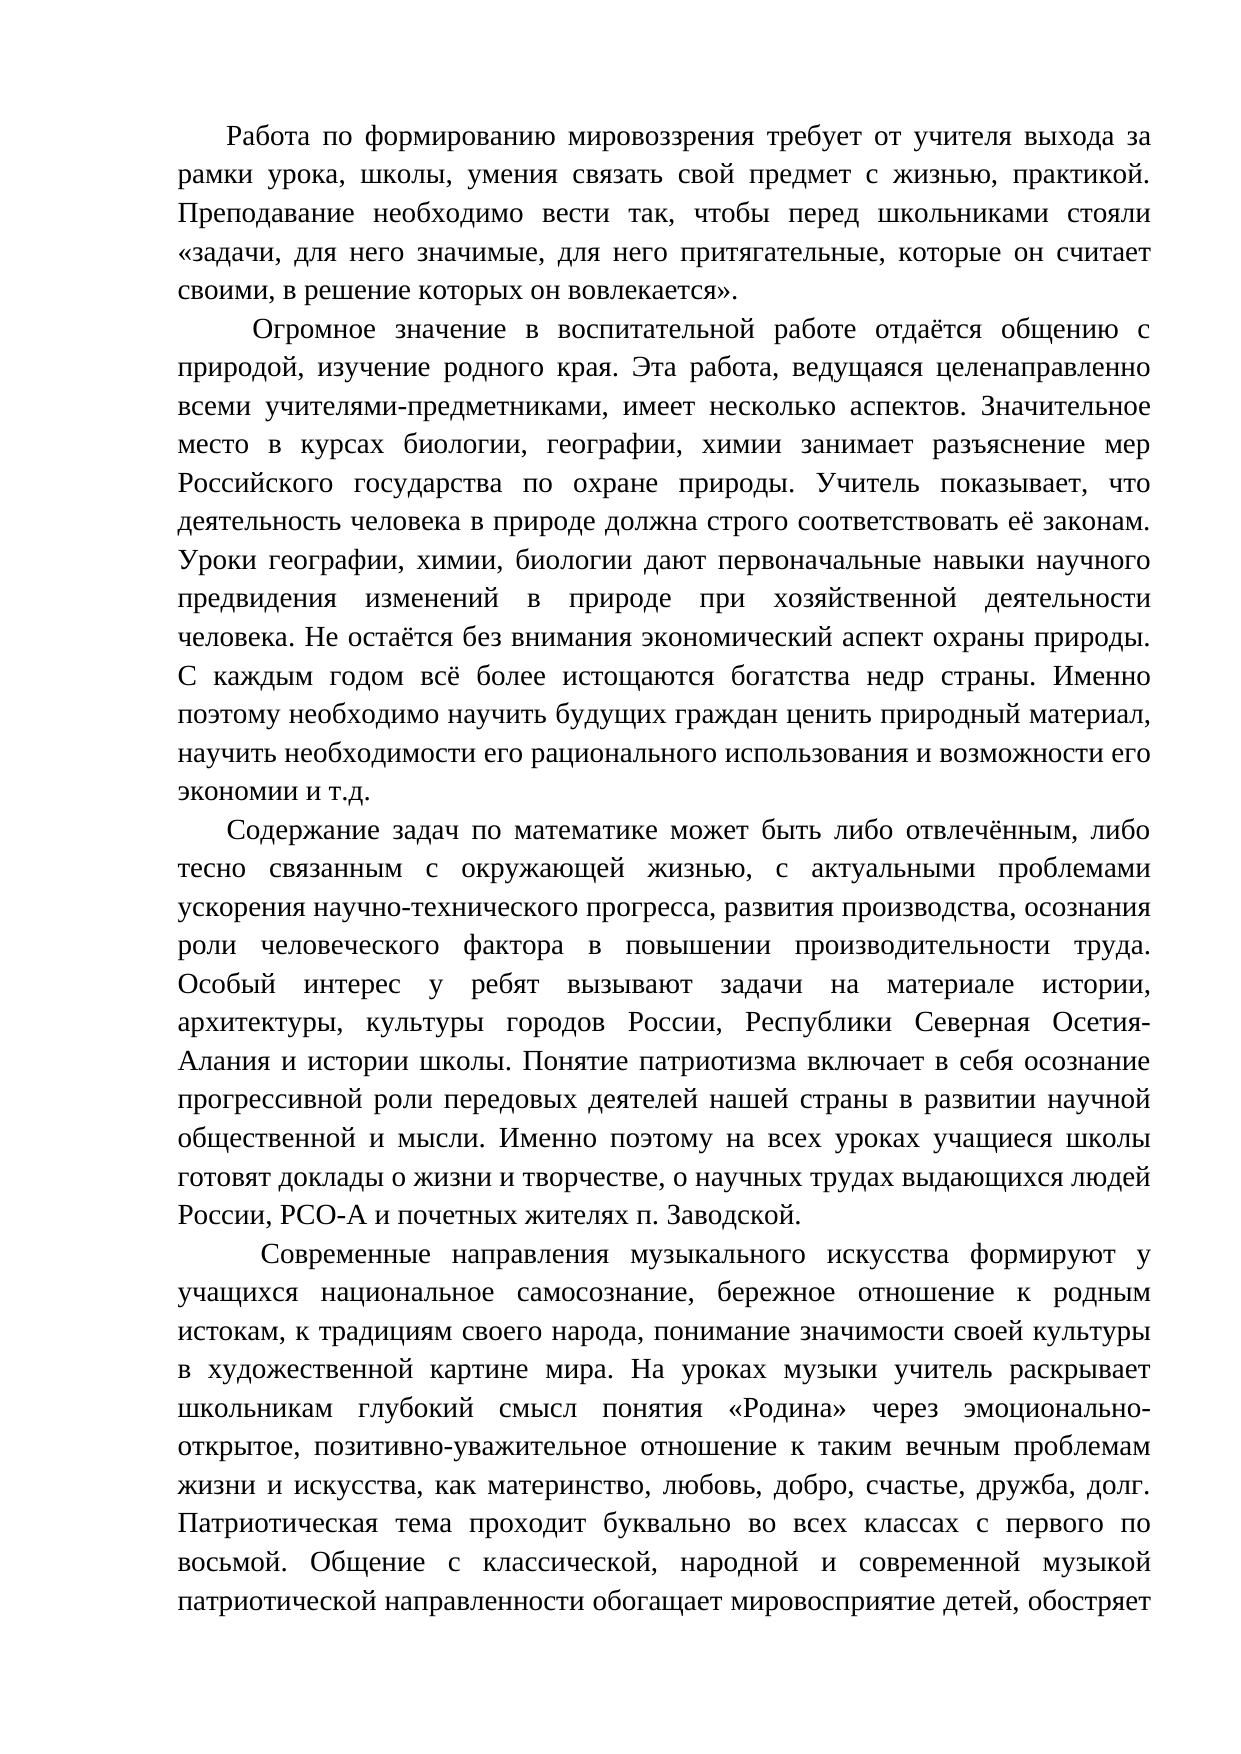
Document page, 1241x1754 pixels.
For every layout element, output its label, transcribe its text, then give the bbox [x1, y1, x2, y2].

text Работа по формированию мировоззрения требует от учителя выхода за рамки урока, школы, умения связать свой предмет с жизнью, практикой. Преподавание необходимо вести так, чтобы перед школьниками стояли «задачи, для него значимые, для него притягательные, которые он считает своими, в решение которых он вовлекается». [177, 118, 1152, 306]
text Огромное значение в воспитательной работе отдаётся общению с природой, изучение родного края. Эта работа, ведущаяся целенаправленно всеми учителями-предметниками, имеет несколько аспектов. Значительное место в курсах биологии, географии, химии занимает разъяснение мер Российского государства по охране природы. Учитель показывает, что деятельность человека в природе должна строго соответствовать её законам. Уроки географии, химии, биологии дают первоначальные навыки научного предвидения изменений в природе при хозяйственной деятельности человека. Не остаётся без внимания экономический аспект охраны природы. С каждым годом всё более истощаются богатства недр страны. Именно поэтому необходимо научить будущих граждан ценить природный материал, научить необходимости его рационального использования и возможности его экономии и т.д. [177, 311, 1152, 807]
text Содержание задач по математике может быть либо отвлечённым, либо тесно связанным с окружающей жизнью, с актуальными проблемами ускорения научно-технического прогресса, развития производства, осознания роли человеческого фактора в повышении производительности труда. Особый интерес у ребят вызывают задачи на материале истории, архитектуры, культуры городов России, Республики Северная Осетия-Алания и истории школы. Понятие патриотизма включает в себя осознание прогрессивной роли передовых деятелей нашей страны в развитии научной общественной и мысли. Именно поэтому на всех уроках учащиеся школы готовят доклады о жизни и творчестве, о научных трудах выдающихся людей России, РСО-А и почетных жителях п. Заводской. [177, 812, 1152, 1231]
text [177, 1236, 1152, 1616]
